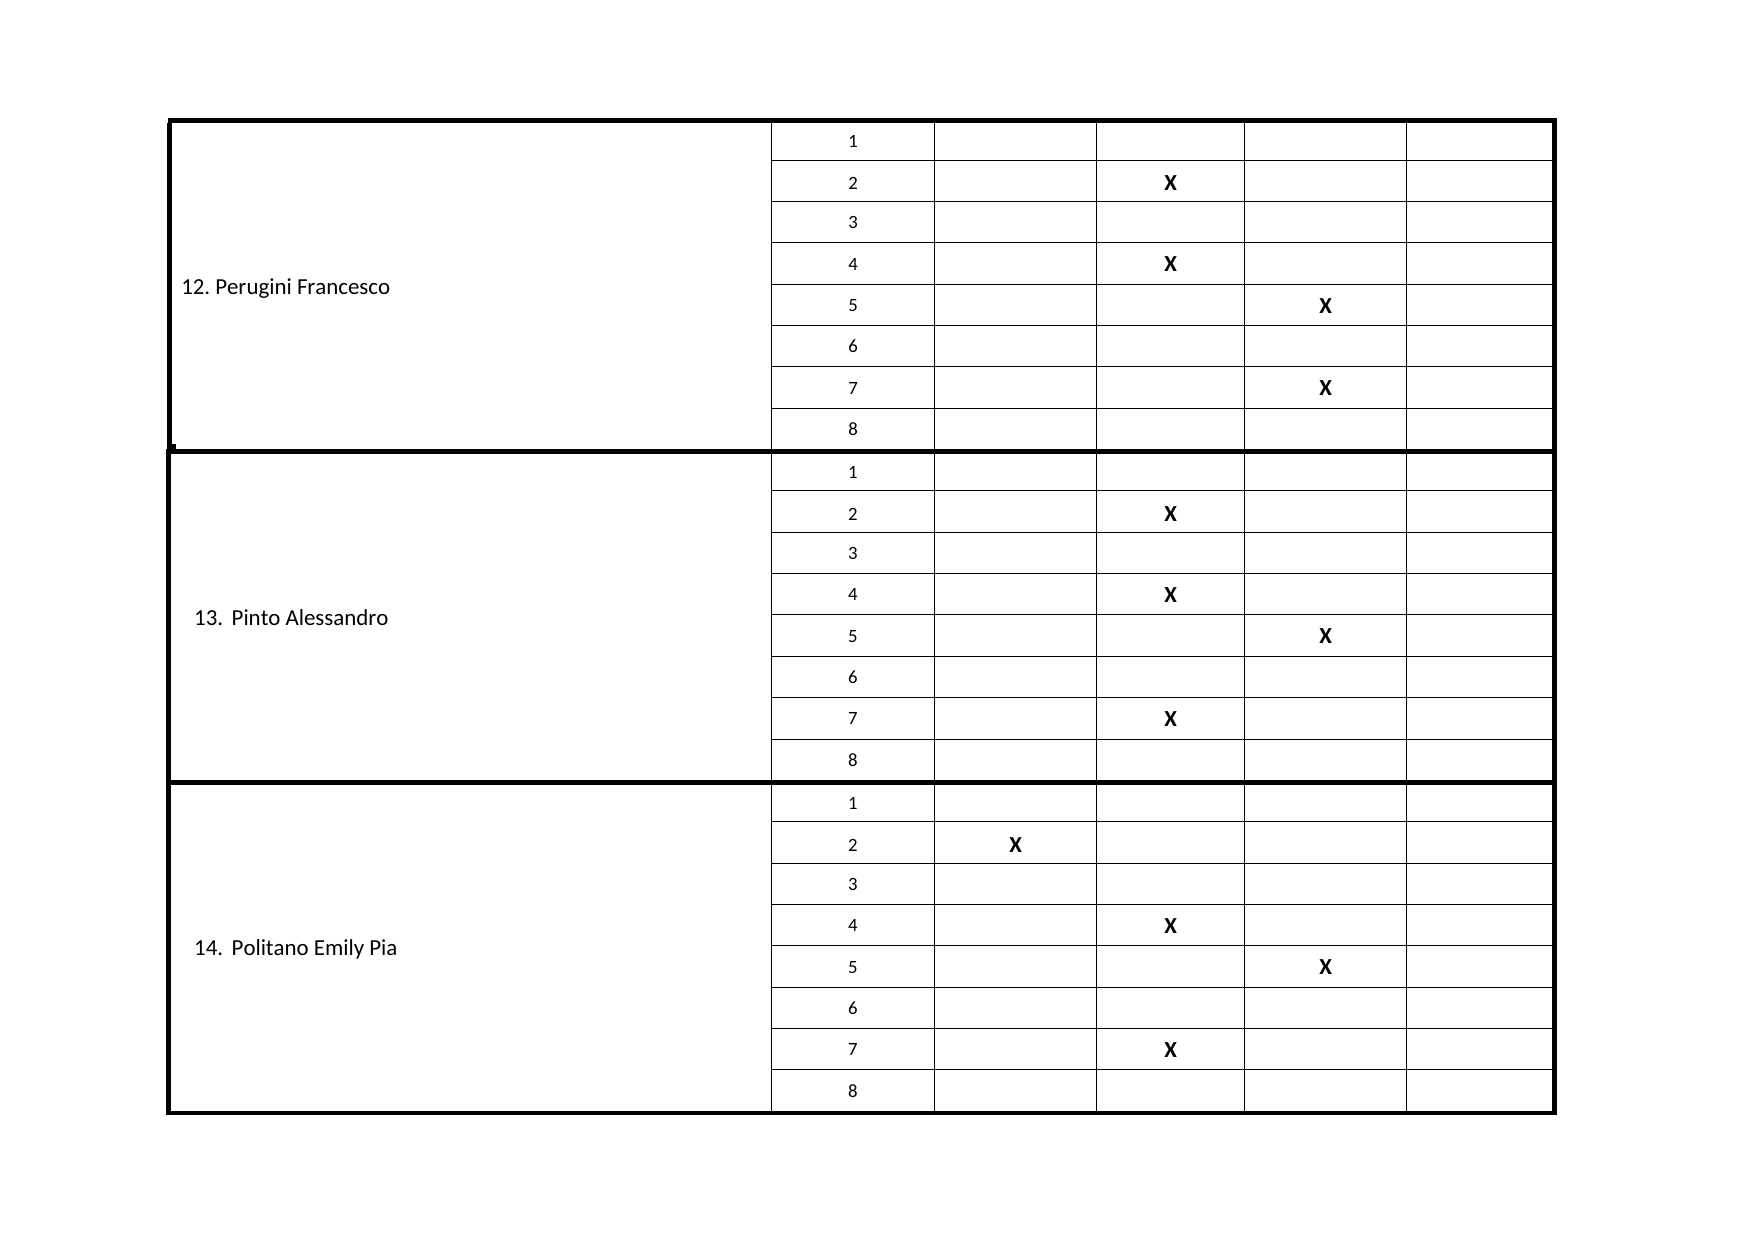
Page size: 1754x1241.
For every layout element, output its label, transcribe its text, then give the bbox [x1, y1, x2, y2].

table_cell 6 [772, 988, 934, 1028]
table_cell [1097, 785, 1244, 821]
table_cell [935, 202, 1096, 242]
table_cell [935, 243, 1096, 283]
table_cell [1245, 202, 1406, 242]
table_cell [1407, 657, 1552, 697]
table_cell [935, 1070, 1096, 1111]
table_cell [1407, 1070, 1552, 1111]
table_cell [1245, 822, 1406, 862]
table_cell [935, 533, 1096, 573]
table_cell [935, 326, 1096, 366]
table_cell X [1097, 905, 1244, 945]
table_cell [1245, 409, 1406, 449]
table_cell 7 [772, 698, 934, 738]
table_cell X [1245, 285, 1406, 325]
table_cell [935, 946, 1096, 987]
table_cell [935, 698, 1096, 738]
table_cell [1407, 533, 1552, 573]
table_cell Pinto Alessandro [171, 454, 771, 780]
table_cell [1245, 454, 1406, 490]
table_cell [1097, 822, 1244, 862]
table_cell 7 [772, 367, 934, 408]
table_cell Politano Emily Pia [171, 785, 771, 1111]
table_cell [1245, 123, 1406, 159]
table_cell [935, 574, 1096, 614]
table_cell [935, 988, 1096, 1028]
table_cell [1097, 533, 1244, 573]
table_cell X [1245, 946, 1406, 987]
table_cell [1407, 822, 1552, 862]
table_cell [1097, 409, 1244, 449]
table_cell X [1097, 574, 1244, 614]
table_cell 8 [772, 409, 934, 449]
table_cell [1245, 905, 1406, 945]
table_cell 2 [772, 161, 934, 201]
table_cell X [935, 822, 1096, 862]
table_cell [1097, 864, 1244, 904]
table_cell 3 [772, 864, 934, 904]
table_cell [1407, 864, 1552, 904]
table_cell [1245, 988, 1406, 1028]
table_cell 2 [772, 822, 934, 862]
table_cell [935, 657, 1096, 697]
table_cell [1407, 574, 1552, 614]
table_cell [1245, 864, 1406, 904]
table_cell [1097, 123, 1244, 159]
table_cell [935, 864, 1096, 904]
table_cell 6 [772, 326, 934, 366]
table_cell 2 [772, 491, 934, 532]
table_cell X [1097, 1029, 1244, 1069]
table_cell [1097, 740, 1244, 780]
table_cell [1245, 785, 1406, 821]
table_cell 1 [772, 123, 934, 159]
table_cell [1407, 285, 1552, 325]
table_cell [1097, 326, 1244, 366]
table_cell [1407, 202, 1552, 242]
table_cell [935, 491, 1096, 532]
table_cell 8 [772, 1070, 934, 1111]
table_cell [1407, 740, 1552, 780]
table_cell 5 [772, 946, 934, 987]
table_cell 1 [772, 785, 934, 821]
table_cell [935, 740, 1096, 780]
table_cell 5 [772, 615, 934, 656]
table_cell [1097, 285, 1244, 325]
table_cell [1245, 574, 1406, 614]
table_cell [1245, 1029, 1406, 1069]
table_cell [1407, 454, 1552, 490]
table_cell [1407, 161, 1552, 201]
table_cell 7 [772, 1029, 934, 1069]
table_cell [1407, 491, 1552, 532]
table_cell [1245, 698, 1406, 738]
table_cell [1407, 1029, 1552, 1069]
table_cell [1245, 161, 1406, 201]
table_cell 6 [772, 657, 934, 697]
table_cell [1245, 243, 1406, 283]
table_cell 3 [772, 202, 934, 242]
table_cell [1097, 367, 1244, 408]
table_cell [1407, 409, 1552, 449]
table_cell [1097, 615, 1244, 656]
table_cell [935, 161, 1096, 201]
table_cell [1407, 326, 1552, 366]
table_cell [1245, 326, 1406, 366]
table_cell 8 [772, 740, 934, 780]
table_cell [1245, 740, 1406, 780]
table_cell [935, 285, 1096, 325]
table_cell [1097, 202, 1244, 242]
table_cell X [1097, 698, 1244, 738]
table_cell [1097, 946, 1244, 987]
table_cell [1407, 615, 1552, 656]
table_cell [935, 905, 1096, 945]
table_cell X [1097, 161, 1244, 201]
table_cell [1407, 988, 1552, 1028]
table_cell 3 [772, 533, 934, 573]
table_cell 4 [772, 574, 934, 614]
table_cell [1245, 1070, 1406, 1111]
table_cell 5 [772, 285, 934, 325]
table_cell [935, 409, 1096, 449]
table_cell [935, 785, 1096, 821]
table_cell 4 [772, 243, 934, 283]
table_cell 4 [772, 905, 934, 945]
table_cell [1407, 698, 1552, 738]
table_cell [935, 454, 1096, 490]
table_cell [1097, 1070, 1244, 1111]
table_cell [1245, 533, 1406, 573]
table_cell [1097, 988, 1244, 1028]
table_cell [1407, 905, 1552, 945]
table_cell [935, 1029, 1096, 1069]
table_cell X [1097, 491, 1244, 532]
table_cell [1407, 367, 1552, 408]
table_cell 1 [772, 454, 934, 490]
table_cell [1097, 454, 1244, 490]
table_cell 12. Perugini Francesco [172, 123, 771, 449]
table_cell [1407, 946, 1552, 987]
table_cell [935, 367, 1096, 408]
table_cell [1407, 243, 1552, 283]
table_cell [1245, 491, 1406, 532]
table_cell X [1245, 367, 1406, 408]
table_cell X [1097, 243, 1244, 283]
table_cell [1097, 657, 1244, 697]
table_cell X [1245, 615, 1406, 656]
table_cell [935, 615, 1096, 656]
table_cell [935, 123, 1096, 159]
table_cell [1407, 123, 1552, 159]
table_cell [1245, 657, 1406, 697]
table_cell [1407, 785, 1552, 821]
